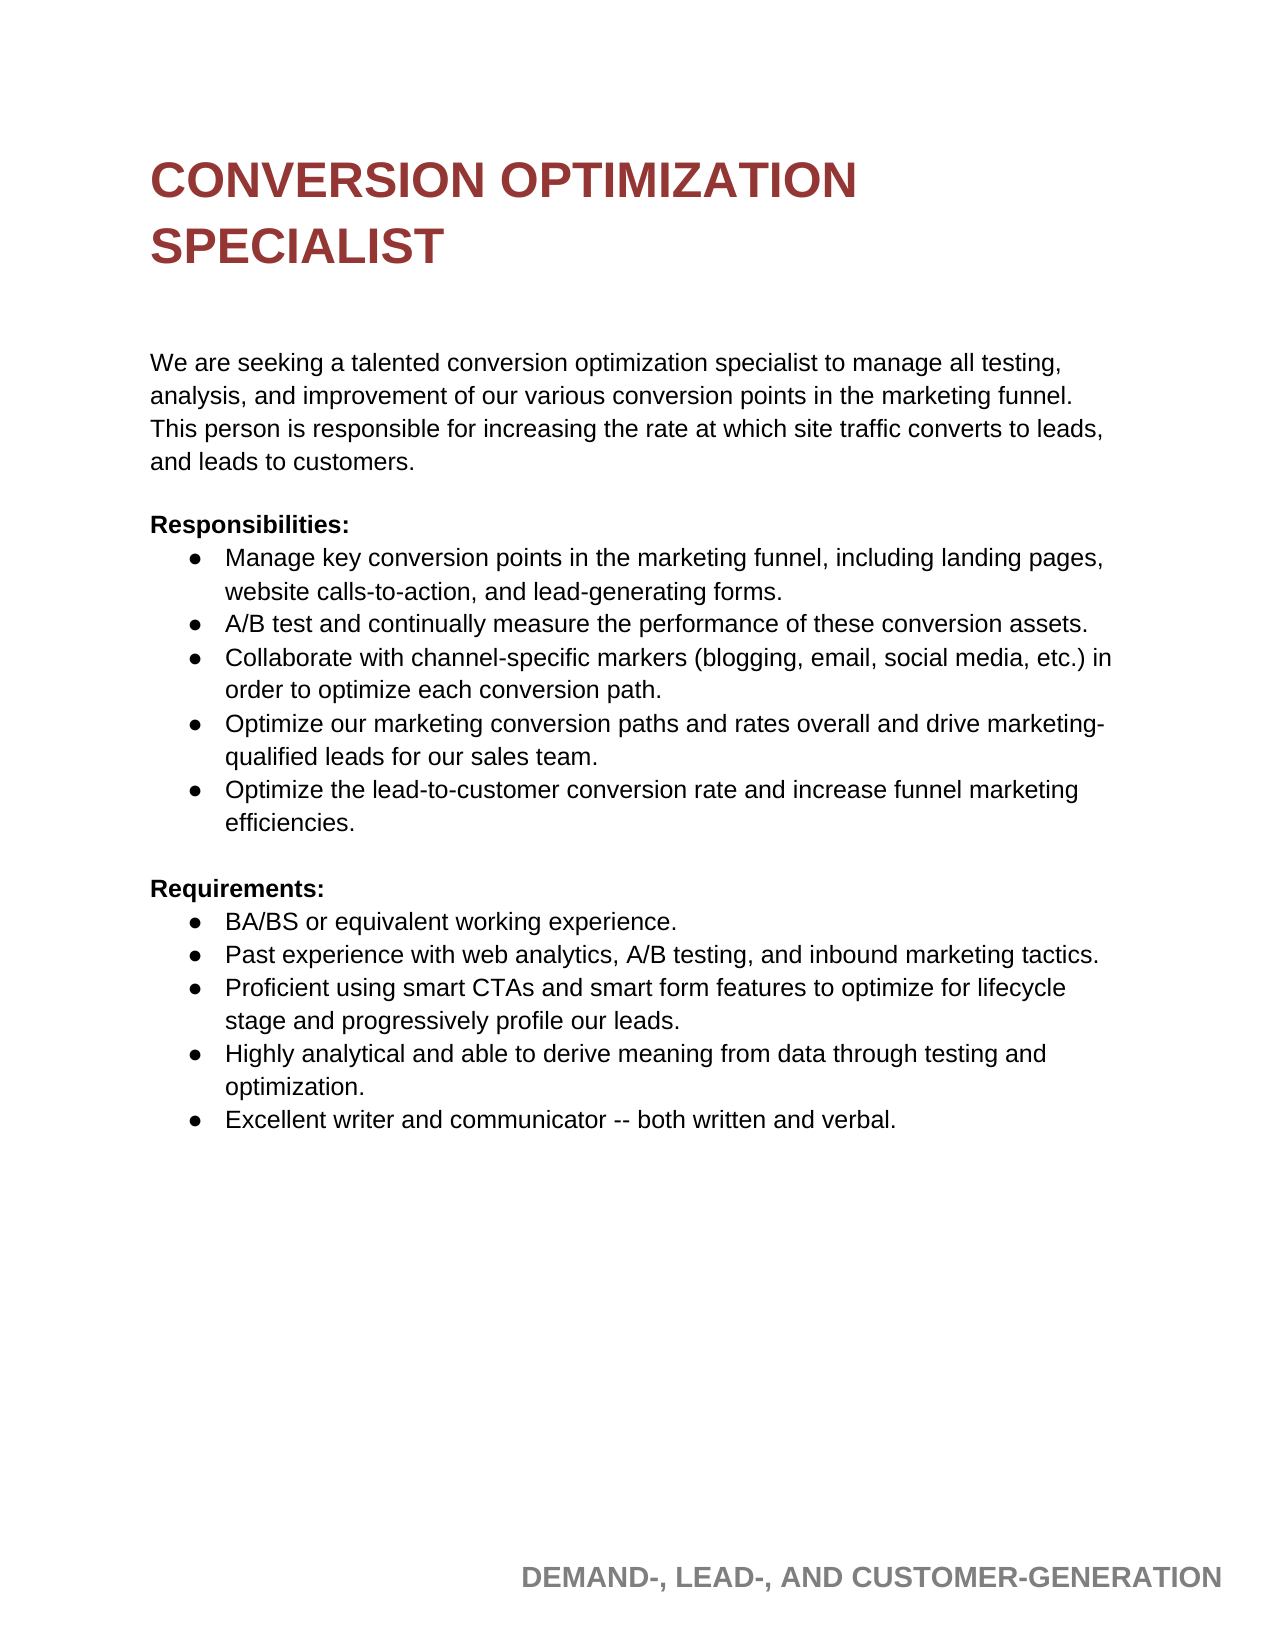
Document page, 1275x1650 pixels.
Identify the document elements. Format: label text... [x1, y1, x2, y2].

text We are seeking a talented conversion optimization specialist to manage all testing, analysis, and improvement of our various conversion points in the marketing funnel. This person is responsible for increasing the rate at which site traffic converts to leads, and leads to customers. [150, 348, 1125, 476]
list Collaborate with channel-specific markers (blogging, email, social media, etc.) in order to optimize each conversion path. [187, 642, 1125, 704]
list Excellent writer and communicator -- both written and verbal. [187, 1105, 1125, 1133]
list BA/BS or equivalent working experience. [187, 907, 1125, 935]
list Proficient using smart CTAs and smart form features to optimize for lifecycle stage and progressively profile our leads. [187, 973, 1125, 1034]
list Manage key conversion points in the marketing funnel, including landing pages, website calls-to-action, and lead-generating forms. [187, 543, 1125, 605]
text CONVERSION OPTIMIZATION SPECIALIST [150, 150, 1125, 273]
list A/B test and continually measure the performance of these conversion assets. [187, 609, 1125, 638]
list Optimize our marketing conversion paths and rates overall and drive marketing-qualified leads for our sales team. [187, 708, 1125, 770]
text Requirements: [150, 874, 1125, 902]
list Optimize the lead-to-customer conversion rate and increase funnel marketing efficiencies. [187, 774, 1125, 836]
text Responsibilities: [150, 510, 1125, 539]
list Highly analytical and able to derive meaning from data through testing and optimization. [187, 1039, 1125, 1101]
list Past experience with web analytics, A/B testing, and inbound marketing tactics. [187, 940, 1125, 968]
